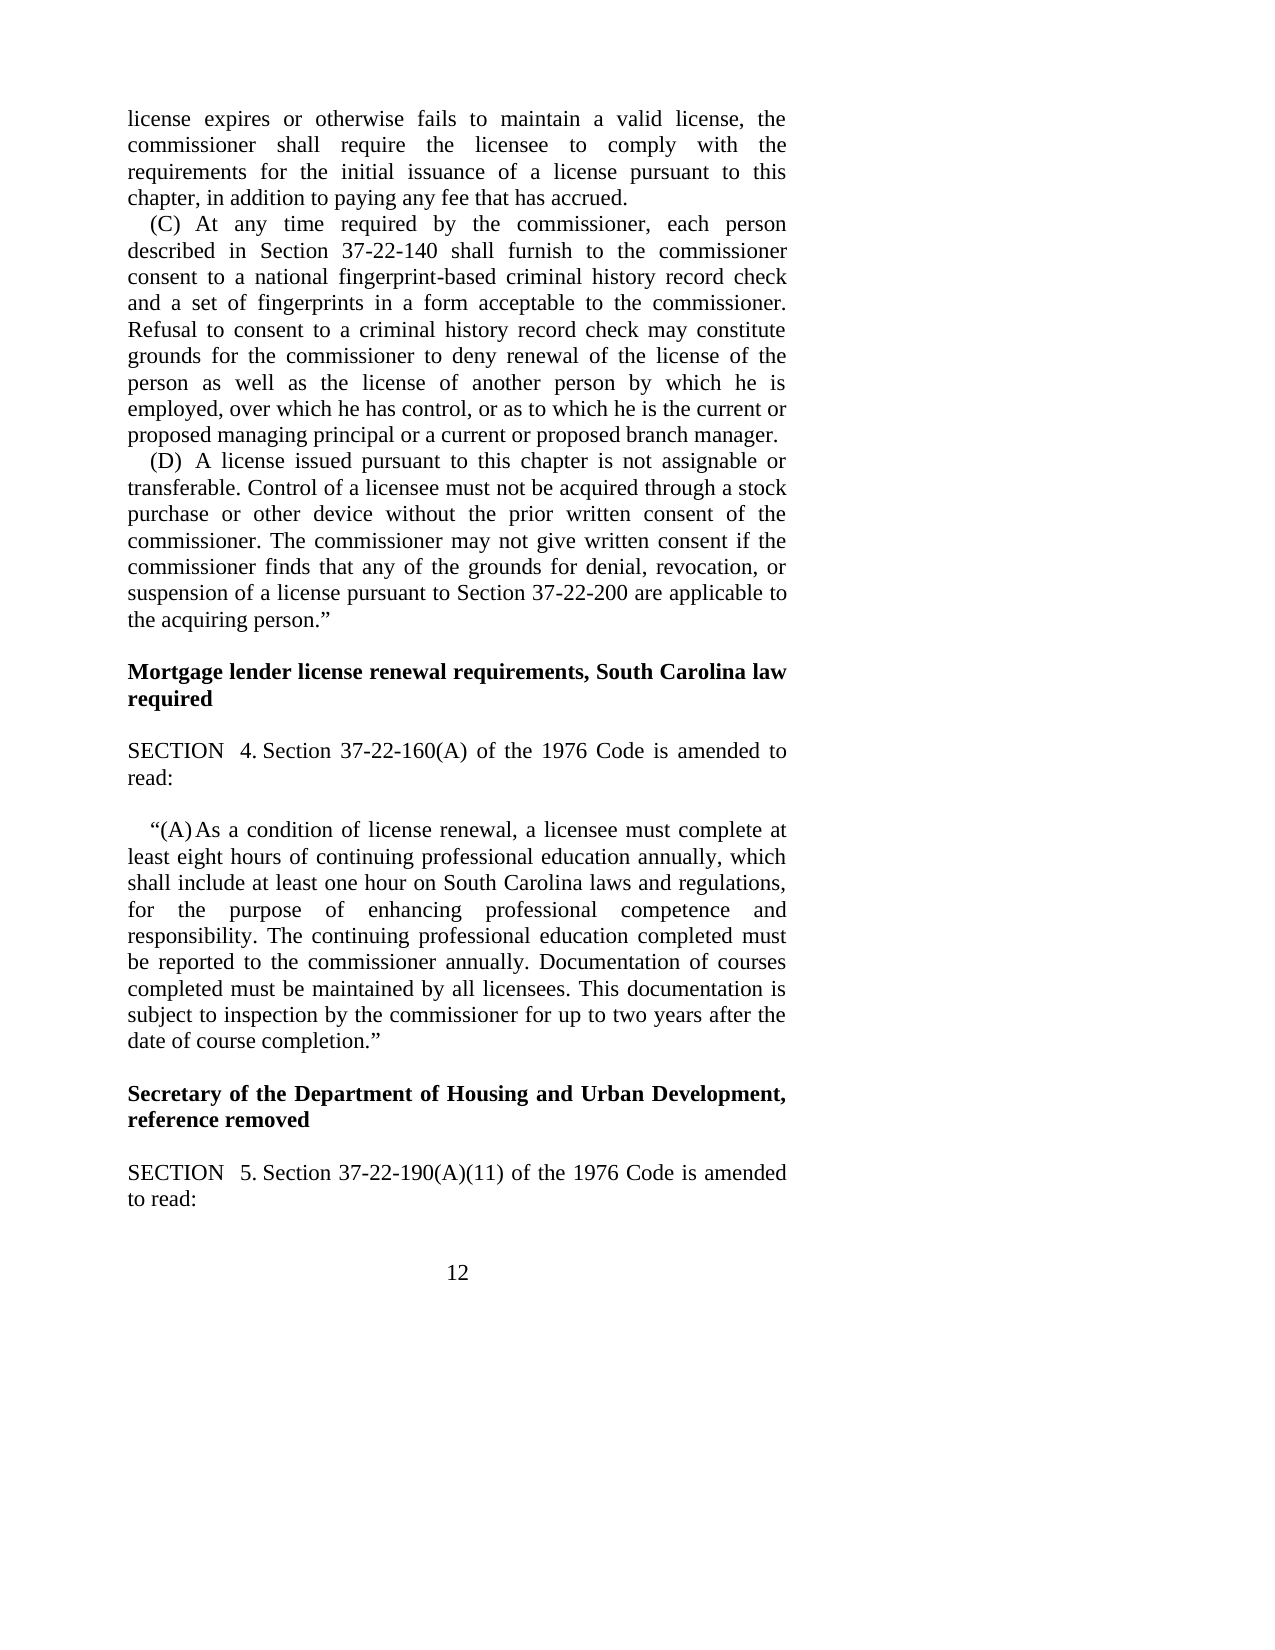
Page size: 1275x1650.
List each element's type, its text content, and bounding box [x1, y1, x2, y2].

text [127, 105, 787, 210]
text “(A) As a condition of license renewal, a licensee must complete at least eight hours of continuing professional education annually, which shall include at least one hour on South Carolina laws and regulations, for the purpose of enhancing professional competence and responsibility. The continuing professional education completed must be reported to the commissioner annually. Documentation of courses completed must be maintained by all licensees. This documentation is subject to inspection by the commissioner for up to two years after the date of course completion.” [127, 817, 787, 1054]
text (D) A license issued pursuant to this chapter is not assignable or transferable. Control of a licensee must not be acquired through a stock purchase or other device without the prior written consent of the commissioner. The commissioner may not give written consent if the commissioner finds that any of the grounds for denial, revocation, or suspension of a license pursuant to Section 37-22-200 are applicable to the acquiring person.” [127, 448, 787, 632]
text Mortgage lender license renewal requirements, South Carolina law required [127, 658, 787, 711]
text (C) At any time required by the commissioner, each person described in Section 37-22-140 shall furnish to the commissioner consent to a national fingerprint-based criminal history record check and a set of fingerprints in a form acceptable to the commissioner. Refusal to consent to a criminal history record check may constitute grounds for the commissioner to deny renewal of the license of the person as well as the license of another person by which he is employed, over which he has control, or as to which he is the current or proposed managing principal or a current or proposed branch manager. [127, 210, 787, 448]
text SECTION 4. Section 37-22-160(A) of the 1976 Code is amended to read: [127, 737, 787, 790]
text SECTION 5. Section 37-22-190(A)(11) of the 1976 Code is amended to read: [127, 1159, 787, 1212]
text Secretary of the Department of Housing and Urban Development, reference removed [127, 1080, 787, 1133]
